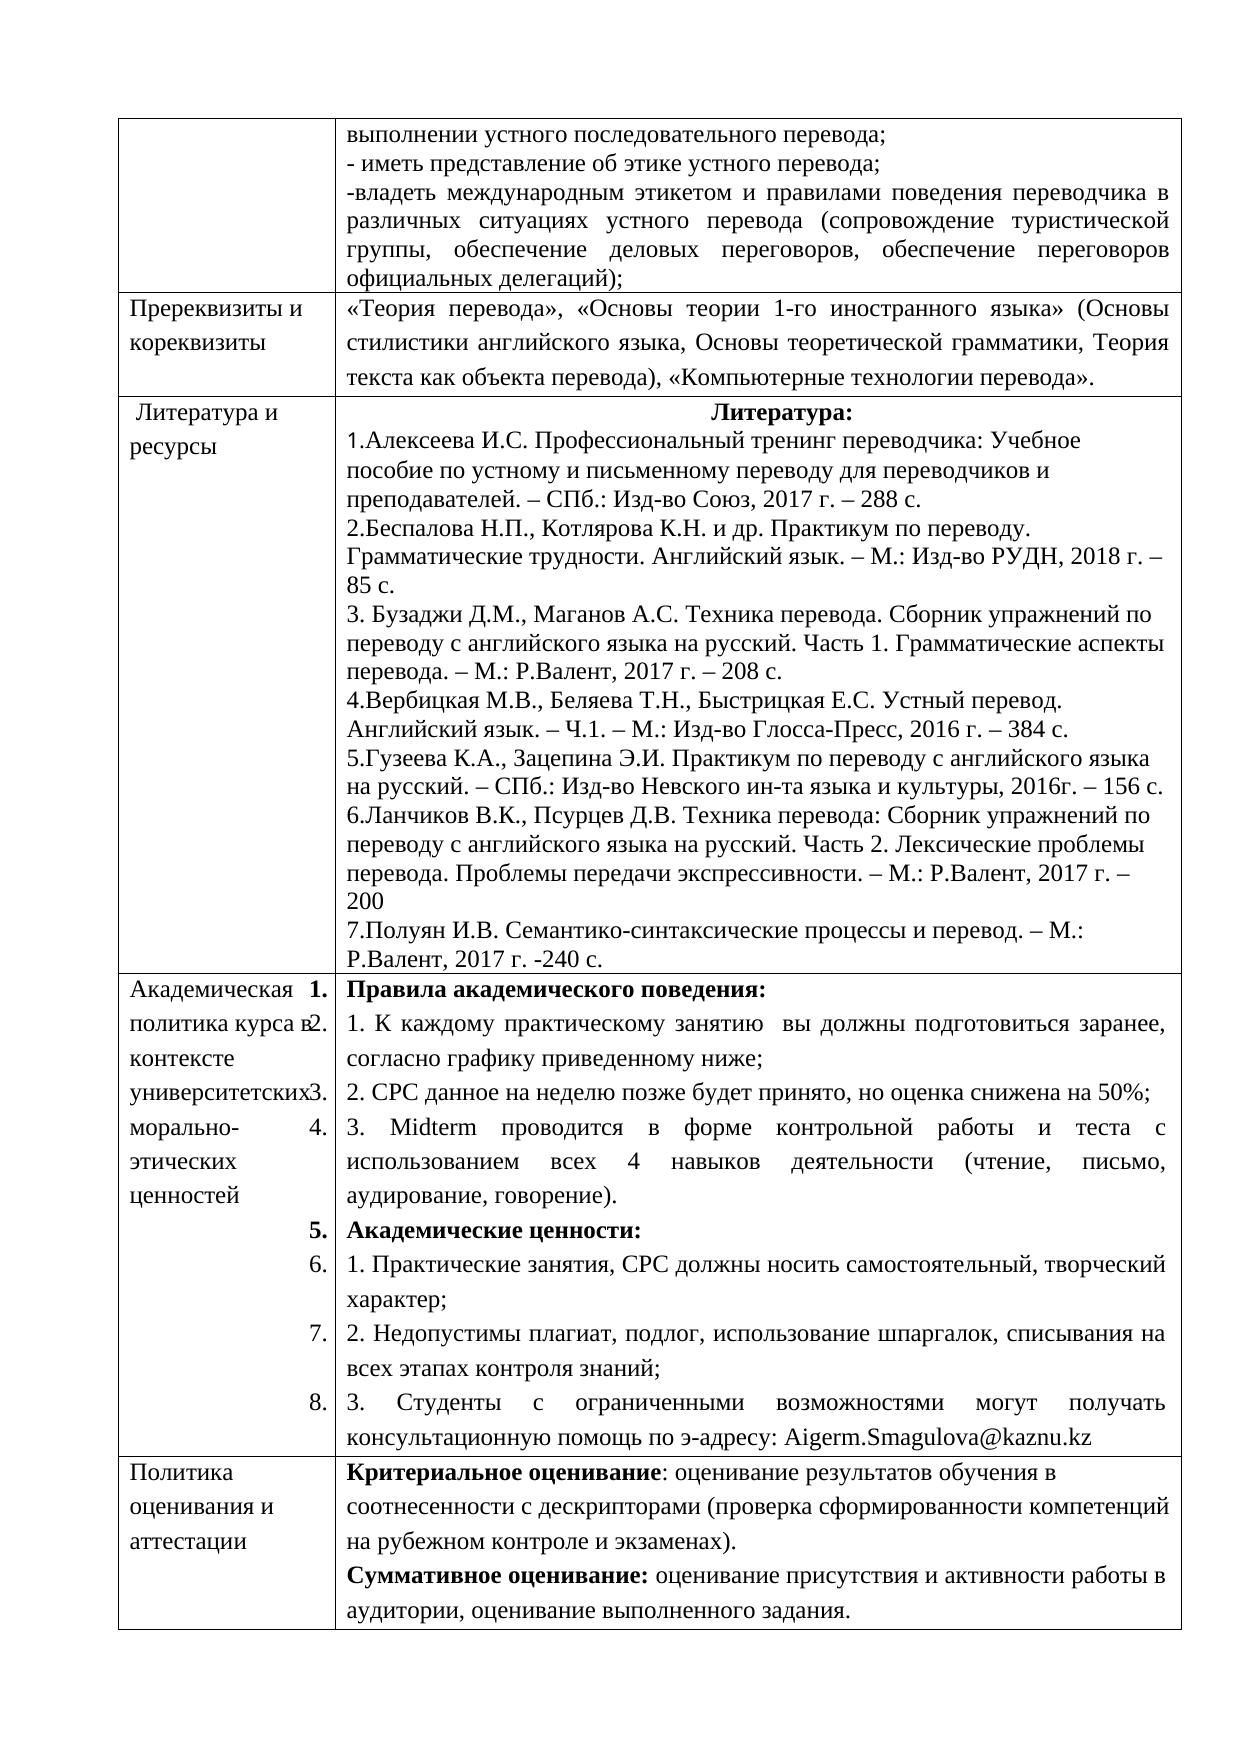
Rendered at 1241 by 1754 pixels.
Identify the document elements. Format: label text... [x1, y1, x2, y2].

table_cell Литература: 1.Алексеева И.С. Профессиональный тренинг переводчика: Учебное пособие по устному и письменному переводу для переводчиков и преподавателей. – СПб.: Изд-во Союз, 2017 г. – 288 с. 2.Беспалова Н.П., Котлярова К.Н. и др. Практикум по переводу. Грамматические трудности. Английский язык. – М.: Изд-во РУДН, 2018 г. – 85 с. 3. Бузаджи Д.М., Маганов А.С. Техника перевода. Сборник упражнений по переводу с английского языка на русский. Часть 1. Грамматические аспекты перевода. – М.: Р.Валент, 2017 г. – 208 с. 4.Вербицкая М.В., Беляева Т.Н., Быстрицкая Е.С. Устный перевод. Английский язык. – Ч.1. – М.: Изд-во Глосса-Пресс, 2016 г. – 384 с. 5.Гузеева К.А., Зацепина Э.И. Практикум по переводу с английского языка на русский. – СПб.: Изд-во Невского ин-та языка и культуры, 2016г. – 156 с. 6.Ланчиков В.К., Псурцев Д.В. Техника перевода: Сборник упражнений по переводу с английского языка на русский. Часть 2. Лексические проблемы перевода. Проблемы передачи экспрессивности. – М.: Р.Валент, 2017 г. – 200 7.Полуян И.В. Семантико-синтаксические процессы и перевод. – М.: Р.Валент, 2017 г. -240 с. [336, 397, 1181, 973]
table_cell Правила академического поведения: 1. К каждому практическому занятию вы должны подготовиться заранее, согласно графику приведенному ниже; 2. СРС данное на неделю позже будет принято, но оценка снижена на 50%; 3. Midterm проводится в форме контрольной работы и теста с использованием всех 4 навыков деятельности (чтение, письмо, аудирование, говорение). Академические ценности: 1. Практические занятия, СРС должны носить самостоятельный, творческий характер; 2. Недопустимы плагиат, подлог, использование шпаргалок, списывания на всех этапах контроля знаний; 3. Студенты с ограниченными возможностями могут получать консультационную помощь по э-адресу: Aigerm.Smagulova@kaznu.kz [336, 974, 1181, 1456]
table_cell Академическая политика курса в контексте университетских морально-этических ценностей [119, 974, 335, 1456]
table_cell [336, 119, 1181, 292]
table_cell Критериальное оценивание: оценивание результатов обучения в соотнесенности с дескрипторами (проверка сформированности компетенций на рубежном контроле и экзаменах). Суммативное оценивание: оценивание присутствия и активности работы в аудитории, оценивание выполненного задания. [336, 1457, 1181, 1629]
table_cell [119, 119, 335, 292]
table_cell Пререквизиты и кореквизиты [119, 293, 335, 396]
table_cell Литература и ресурсы [119, 397, 335, 973]
table_cell Политика оценивания и аттестации [119, 1457, 335, 1629]
table_cell «Теория перевода», «Основы теории 1-го иностранного языка» (Основы стилистики английского языка, Основы теоретической грамматики, Теория текста как объекта перевода), «Компьютерные технологии перевода». [336, 293, 1181, 396]
